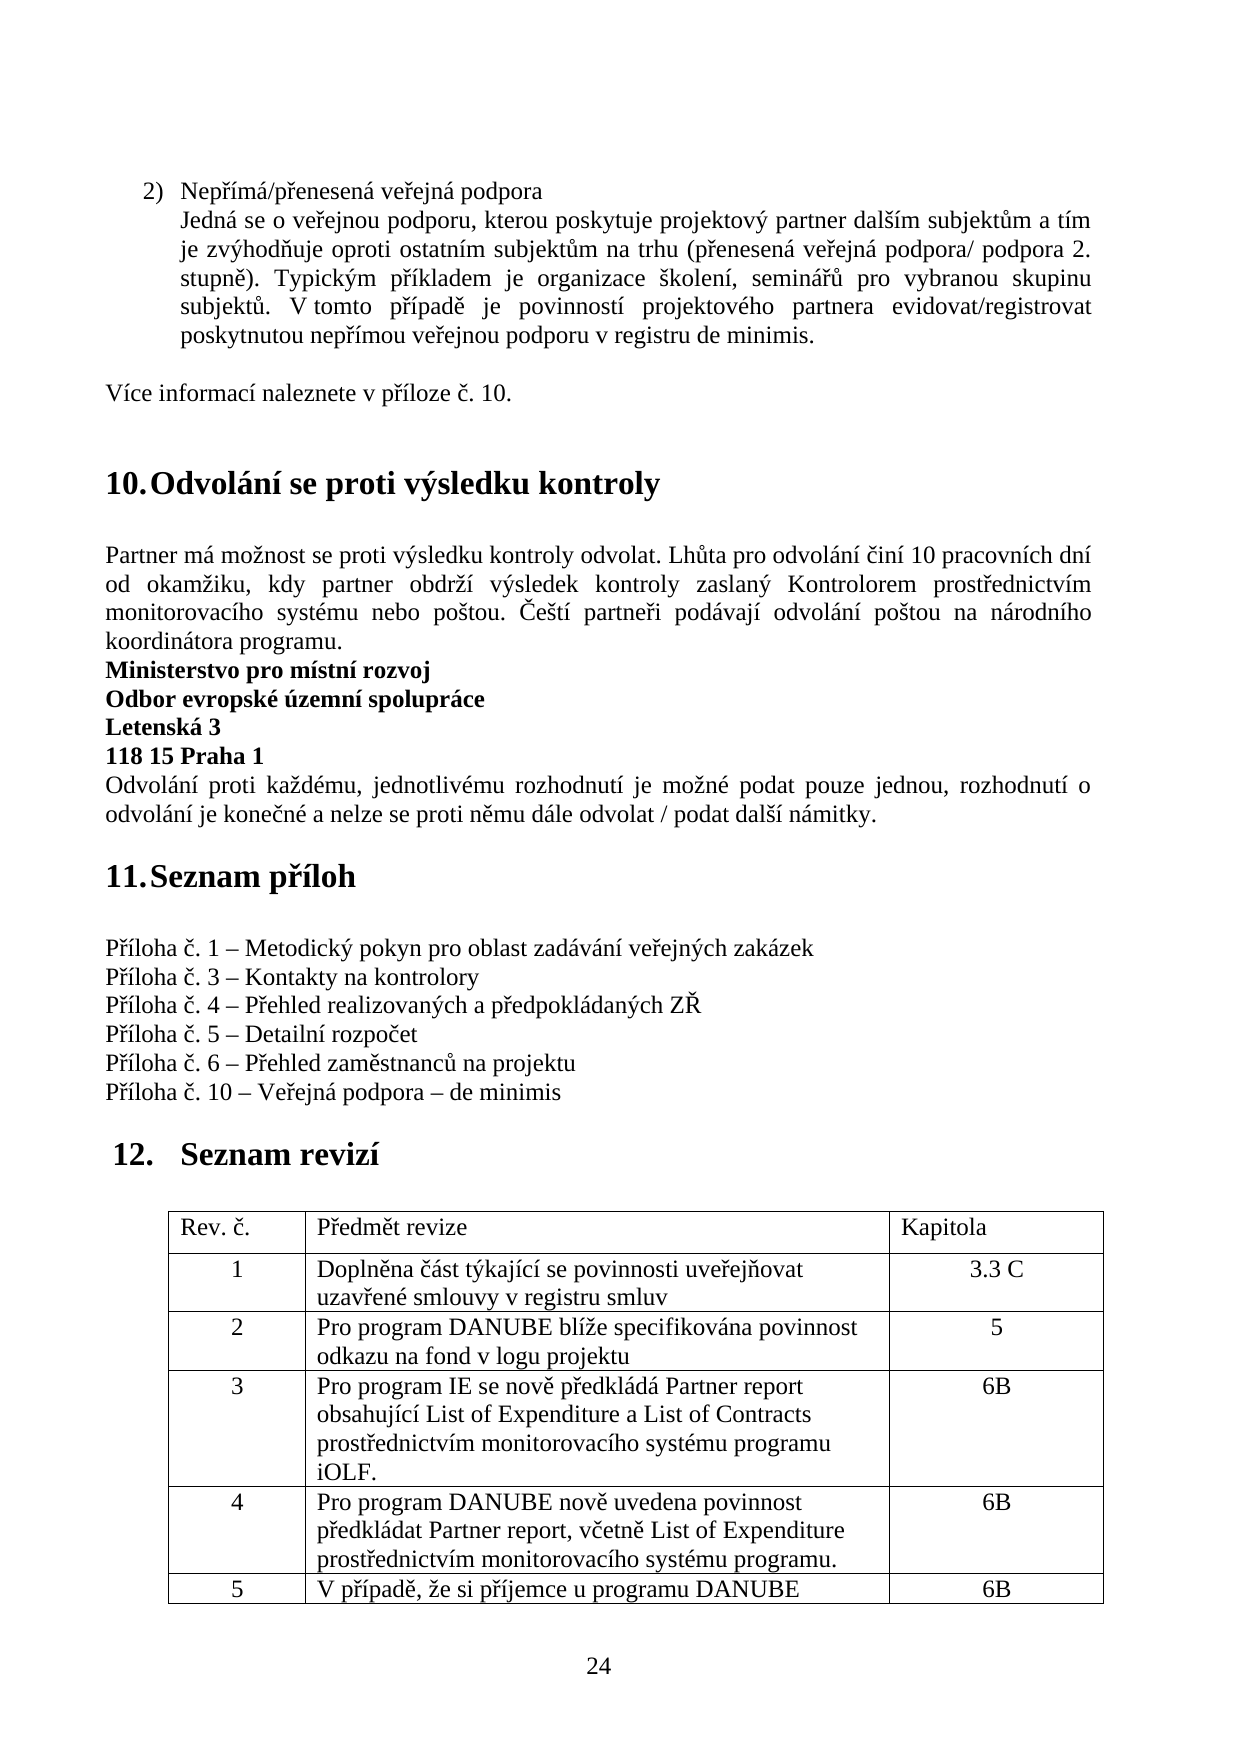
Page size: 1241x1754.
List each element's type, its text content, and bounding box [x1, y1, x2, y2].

text Příloha č. 5 – Detailní rozpočet [105, 1019, 1092, 1048]
table_cell Pro program DANUBE blíže specifikována povinnost odkazu na fond v logu projektu [306, 1312, 889, 1370]
table_cell 6B [890, 1371, 1103, 1486]
table_header Kapitola [890, 1212, 1103, 1253]
text Příloha č. 6 – Přehled zaměstnanců na projektu [105, 1048, 1092, 1077]
text Více informací naleznete v příloze č. 10. [105, 378, 1092, 406]
text Odbor evropské územní spolupráce [105, 684, 1092, 712]
table_cell 3.3 C [890, 1254, 1103, 1311]
text Partner má možnost se proti výsledku kontroly odvolat. Lhůta pro odvolání činí 10 pracovních dní od okamžiku, kdy partner obdrží výsledek kontroly zaslaný Kontrolorem prostřednictvím monitorovacího systému nebo poštou. Čeští partneři podávají odvolání poštou na národního koordinátora programu. [105, 540, 1092, 655]
text Letenská 3 [105, 712, 1092, 741]
text Příloha č. 1 – Metodický pokyn pro oblast zadávání veřejných zakázek [105, 933, 1092, 962]
table_cell 2 [169, 1312, 305, 1370]
table_cell 3 [169, 1371, 305, 1486]
table_cell 6B [890, 1574, 1103, 1603]
list Seznam příloh [105, 856, 1092, 894]
table_cell Pro program IE se nově předkládá Partner report obsahující List of Expenditure a List of Contracts prostřednictvím monitorovacího systému programu iOLF. [306, 1371, 889, 1486]
table_cell 6B [890, 1487, 1103, 1573]
text Odvolání proti každému, jednotlivému rozhodnutí je možné podat pouze jednou, rozhodnutí o odvolání je konečné a nelze se proti němu dále odvolat / podat další námitky. [105, 770, 1092, 827]
table_header Předmět revize [306, 1212, 889, 1253]
table_cell 5 [890, 1312, 1103, 1370]
table_cell 1 [169, 1254, 305, 1311]
text Ministerstvo pro místní rozvoj [105, 655, 1092, 684]
table_cell Pro program DANUBE nově uvedena povinnost předkládat Partner report, včetně List of Expenditure prostřednictvím monitorovacího systému programu. [306, 1487, 889, 1573]
table_header Rev. č. [169, 1212, 305, 1253]
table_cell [306, 1574, 889, 1603]
list Odvolání se proti výsledku kontroly [105, 463, 1092, 502]
text Příloha č. 4 – Přehled realizovaných a předpokládaných ZŘ [105, 990, 1092, 1019]
table_cell Doplněna část týkající se povinnosti uveřejňovat uzavřené smlouvy v registru smluv [306, 1254, 889, 1311]
list Seznam revizí [112, 1134, 1092, 1172]
list Nepřímá/přenesená veřejná podpora [143, 176, 1092, 205]
text Příloha č. 3 – Kontakty na kontrolory [105, 962, 1092, 990]
text Příloha č. 10 – Veřejná podpora – de minimis [105, 1077, 1092, 1105]
text 118 15 Praha 1 [105, 741, 1092, 770]
list Jedná se o veřejnou podporu, kterou poskytuje projektový partner dalším subjektům a tím je zvýhodňuje oproti ostatním subjektům na trhu (přenesená veřejná podpora/ podpora 2. stupně). Typickým příkladem je organizace školení, seminářů pro vybranou skupinu subjektů. V tomto případě je povinností projektového partnera evidovat/registrovat poskytnutou nepřímou veřejnou podporu v registru de minimis. [180, 205, 1092, 349]
table_cell 4 [169, 1487, 305, 1573]
table_cell 5 [169, 1574, 305, 1603]
